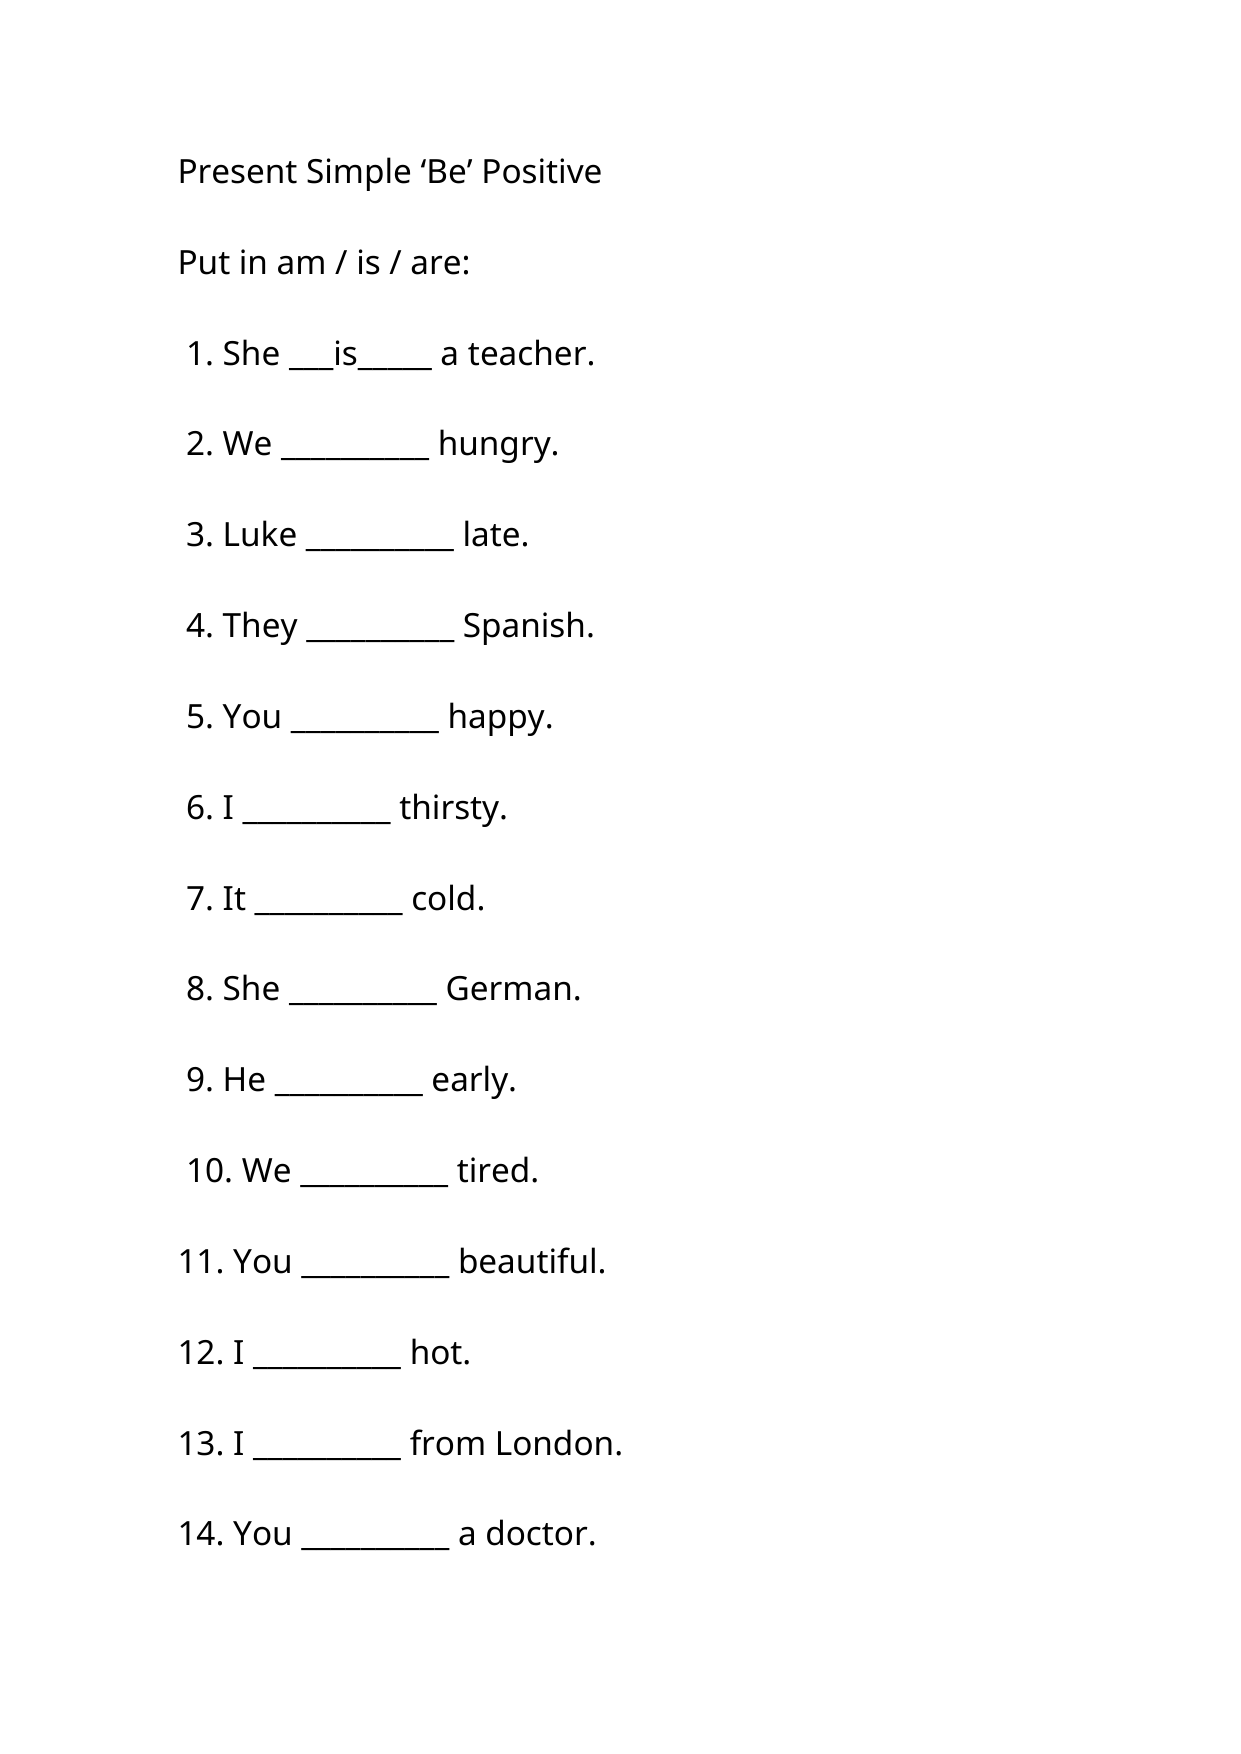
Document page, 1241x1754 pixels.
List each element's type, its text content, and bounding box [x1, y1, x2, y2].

text 1. She ___is_____ a teacher. [177, 329, 1063, 375]
text Present Simple ‘Be’ Positive [177, 148, 1063, 193]
text 3. Luke __________ late. [177, 511, 1063, 556]
text 14. You __________ a doctor. [177, 1510, 1063, 1556]
text 9. He __________ early. [177, 1056, 1063, 1101]
text 2. We __________ hungry. [177, 420, 1063, 466]
text 4. They __________ Spanish. [177, 602, 1063, 647]
text 12. I __________ hot. [177, 1328, 1063, 1374]
text 13. I __________ from London. [177, 1419, 1063, 1465]
text 10. We __________ tired. [177, 1147, 1063, 1192]
text 5. You __________ happy. [177, 693, 1063, 738]
text 6. I __________ thirsty. [177, 783, 1063, 829]
text 7. It __________ cold. [177, 874, 1063, 920]
text 11. You __________ beautiful. [177, 1238, 1063, 1283]
text Put in am / is / are: [177, 238, 1063, 284]
text 8. She __________ German. [177, 965, 1063, 1011]
